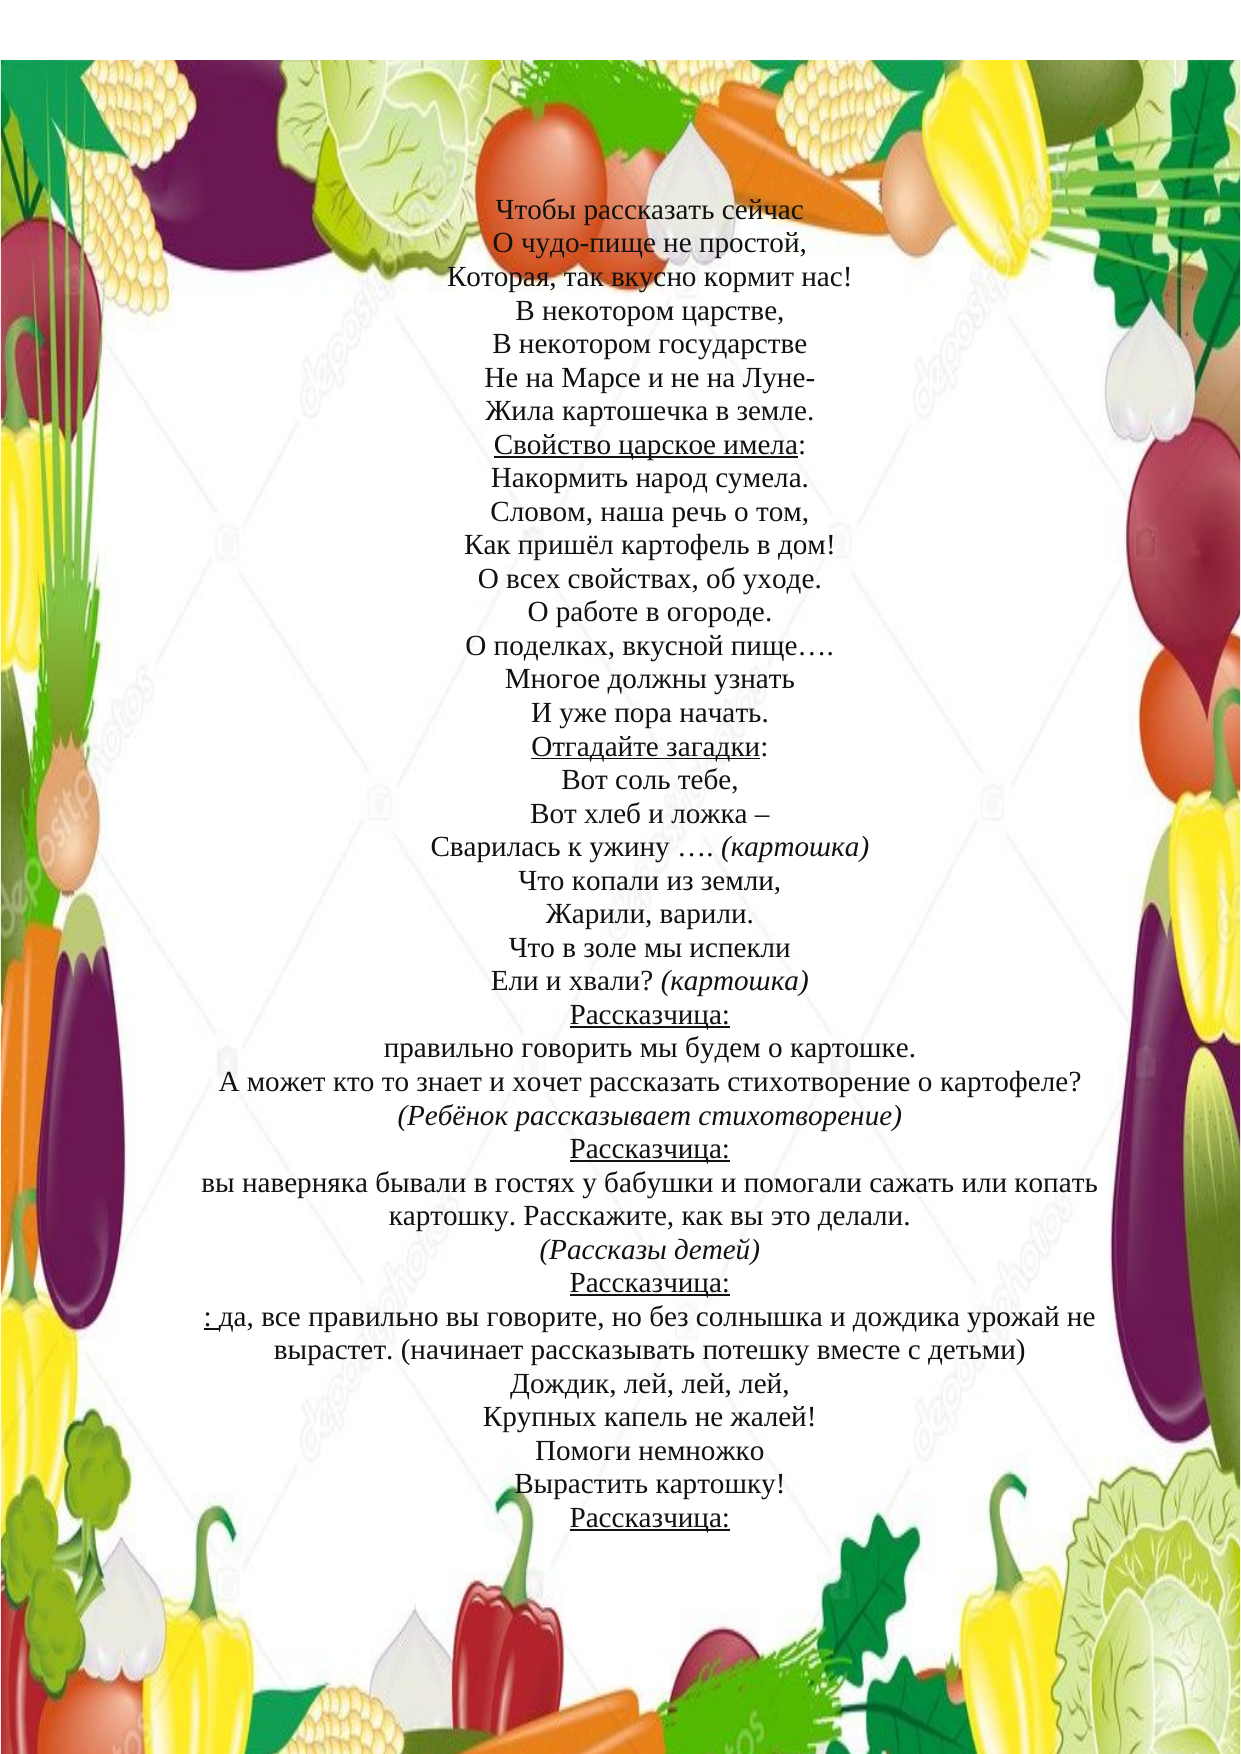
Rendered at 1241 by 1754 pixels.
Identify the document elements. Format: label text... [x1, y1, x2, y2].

text вы наверняка бывали в гостях у бабушки и помогали сажать или копать картошку. Расскажите, как вы это делали. [148, 1165, 1152, 1232]
text Как пришёл картофель в дом! [148, 527, 1152, 561]
text Помоги немножко [148, 1433, 1152, 1467]
text О чудо-пище не простой, [148, 226, 1152, 259]
text Словом, наша речь о том, [148, 494, 1152, 527]
text правильно говорить мы будем о картошке. [148, 1031, 1152, 1064]
text Которая, так вкусно кормит нас! [148, 259, 1152, 293]
picture [0, 60, 1241, 1754]
text О работе в огороде. [148, 594, 1152, 628]
text (Ребёнок рассказывает стихотворение) [148, 1098, 1152, 1131]
text И уже пора начать. [148, 695, 1152, 729]
text Отгадайте загадки: [148, 729, 1152, 762]
text В некотором царстве, [148, 293, 1152, 326]
text А может кто то знает и хочет рассказать стихотворение о картофеле? [148, 1064, 1152, 1098]
text Жила картошечка в земле. [148, 393, 1152, 427]
text Чтобы рассказать сейчас [148, 192, 1152, 226]
text Рассказчица: [148, 1500, 1152, 1534]
text Дождик, лей, лей, лей, [148, 1366, 1152, 1399]
text О всех свойствах, об уходе. [148, 561, 1152, 594]
text Свойство царское имела: [148, 427, 1152, 460]
text Вот соль тебе, [148, 762, 1152, 796]
text Крупных капель не жалей! [148, 1399, 1152, 1433]
text Что в золе мы испекли [148, 930, 1152, 963]
text Вырастить картошку! [148, 1467, 1152, 1500]
text Жарили, варили. [148, 896, 1152, 930]
text Ели и хвали? (картошка) [148, 963, 1152, 997]
text (Рассказы детей) [148, 1232, 1152, 1265]
text Накормить народ сумела. [148, 460, 1152, 494]
text Рассказчица: [148, 997, 1152, 1031]
text : да, все правильно вы говорите, но без солнышка и дождика урожай не вырастет. (начинает рассказывать потешку вместе с детьми) [148, 1299, 1152, 1366]
text Рассказчица: [148, 1265, 1152, 1299]
text Многое должны узнать [148, 662, 1152, 695]
text Рассказчица: [148, 1131, 1152, 1165]
text В некотором государстве [148, 326, 1152, 360]
text Сварилась к ужину …. (картошка) [148, 829, 1152, 863]
text О поделках, вкусной пище…. [148, 628, 1152, 662]
text Не на Марсе и не на Луне- [148, 360, 1152, 393]
text Вот хлеб и ложка – [148, 796, 1152, 829]
text Что копали из земли, [148, 863, 1152, 896]
